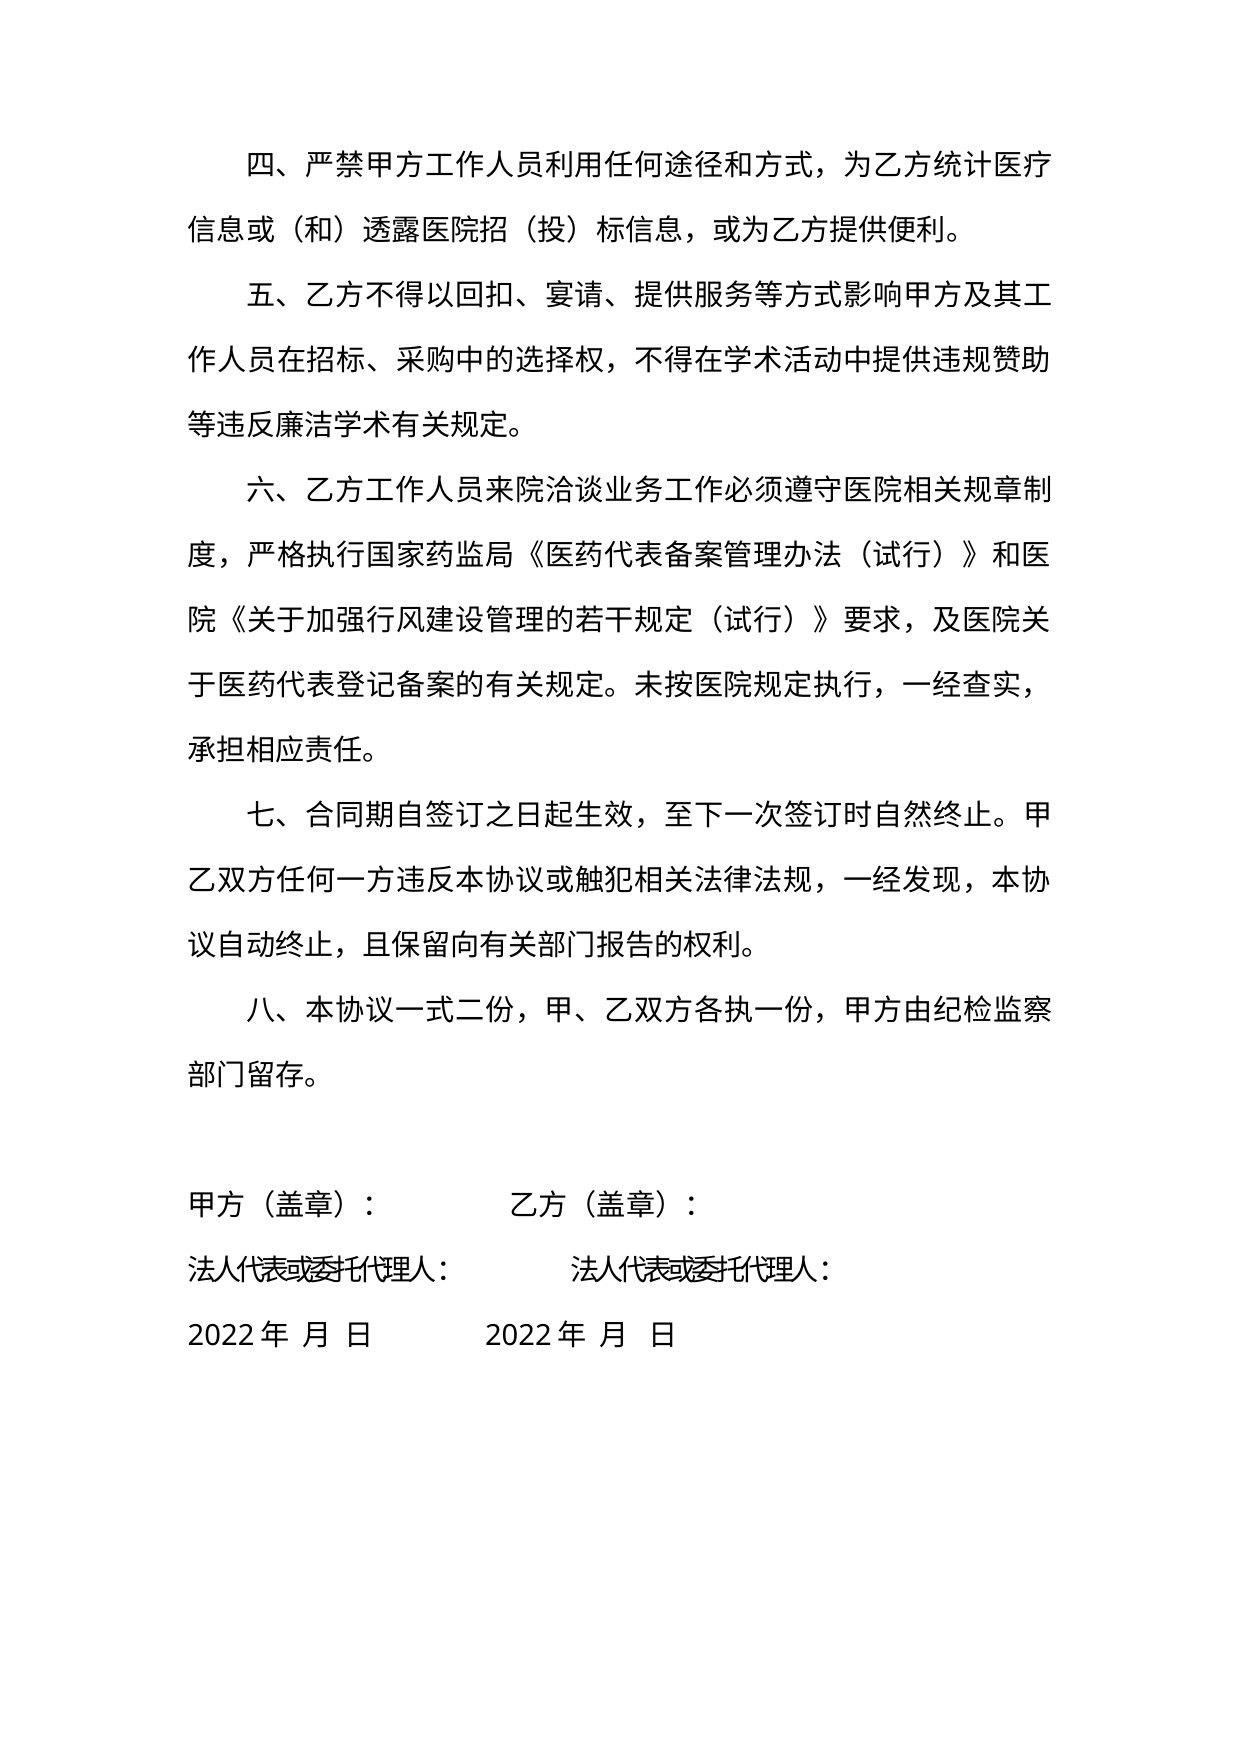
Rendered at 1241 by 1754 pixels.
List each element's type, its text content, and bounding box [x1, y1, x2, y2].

text 四、严禁甲方工作人员利用任何途径和方式，为乙方统计医疗信息或（和）透露医院招（投）标信息，或为乙方提供便利。 [187, 130, 1053, 260]
text 法人代表或委托代理人： 法人代表或委托代理人： [187, 1235, 1053, 1300]
text 甲方（盖章）： 乙方（盖章）： [187, 1170, 1053, 1235]
text 八、本协议一式二份，甲、乙双方各执一份，甲方由纪检监察部门留存。 [187, 975, 1053, 1105]
text 2022年 月 日 2022年 月 日 [187, 1300, 1053, 1365]
text 七、合同期自签订之日起生效，至下一次签订时自然终止。甲乙双方任何一方违反本协议或触犯相关法律法规，一经发现，本协议自动终止，且保留向有关部门报告的权利。 [187, 780, 1053, 975]
text 五、乙方不得以回扣、宴请、提供服务等方式影响甲方及其工作人员在招标、采购中的选择权，不得在学术活动中提供违规赞助等违反廉洁学术有关规定。 [187, 260, 1053, 455]
text 六、乙方工作人员来院洽谈业务工作必须遵守医院相关规章制度，严格执行国家药监局《医药代表备案管理办法（试行）》和医院《关于加强行风建设管理的若干规定（试行）》要求，及医院关于医药代表登记备案的有关规定。未按医院规定执行，一经查实，承担相应责任。 [187, 455, 1053, 780]
